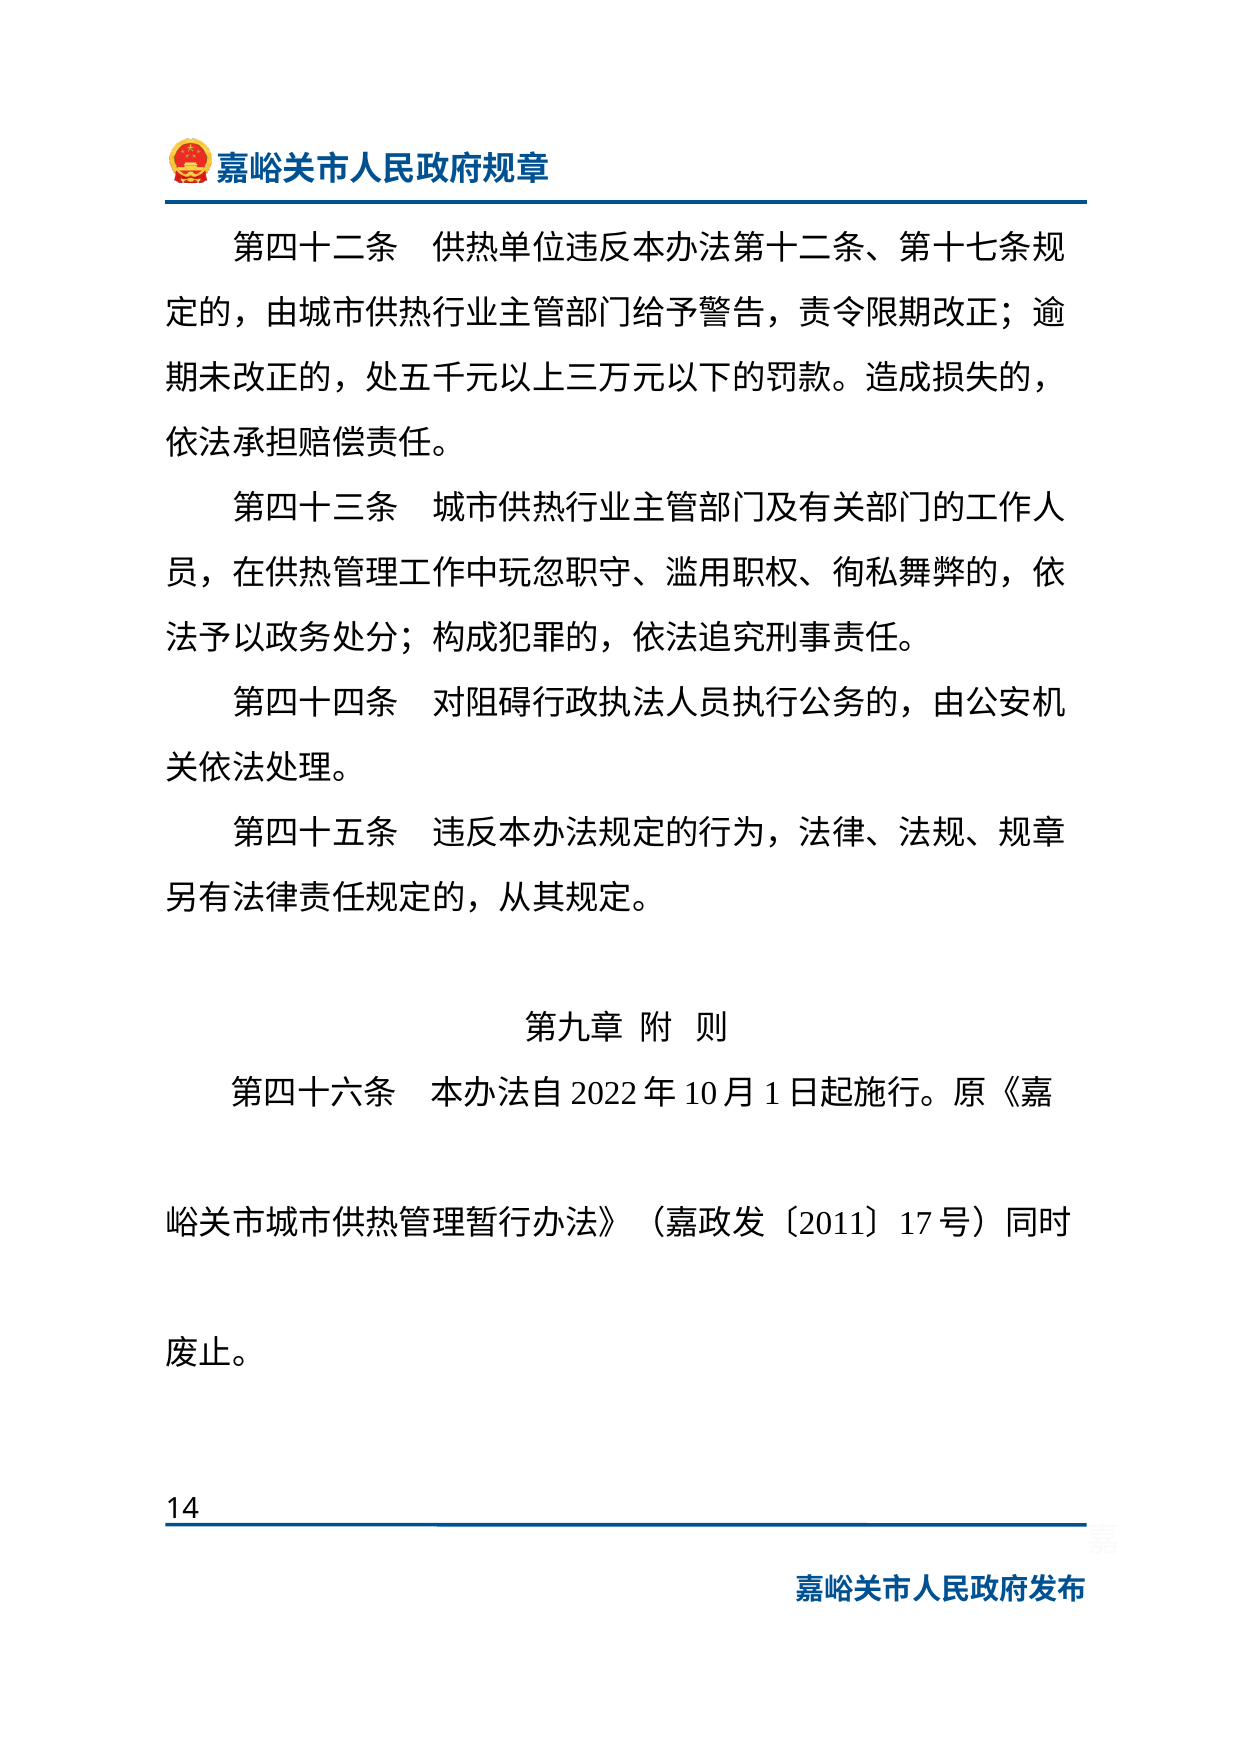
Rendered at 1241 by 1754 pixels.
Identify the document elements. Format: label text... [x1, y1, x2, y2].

picture [165, 136, 216, 187]
text 第四十六条 本办法自2022年10月1日起施行。原《嘉峪关市城市供热管理暂行办法》（嘉政发〔2011〕17号）同时废止。 [165, 1057, 1087, 1382]
text 第四十二条 供热单位违反本办法第十二条、第十七条规定的，由城市供热行业主管部门给予警告，责令限期改正；逾期未改正的，处五千元以上三万元以下的罚款。造成损失的，依法承担赔偿责任。 [165, 212, 1087, 472]
text 第四十四条 对阻碍行政执法人员执行公务的，由公安机关依法处理。 [165, 667, 1087, 797]
text 第四十三条 城市供热行业主管部门及有关部门的工作人员，在供热管理工作中玩忽职守、滥用职权、徇私舞弊的，依法予以政务处分；构成犯罪的，依法追究刑事责任。 [165, 472, 1087, 667]
text 第四十五条 违反本办法规定的行为，法律、法规、规章另有法律责任规定的，从其规定。 [165, 797, 1087, 927]
text 第九章 附 则 [165, 992, 1087, 1057]
